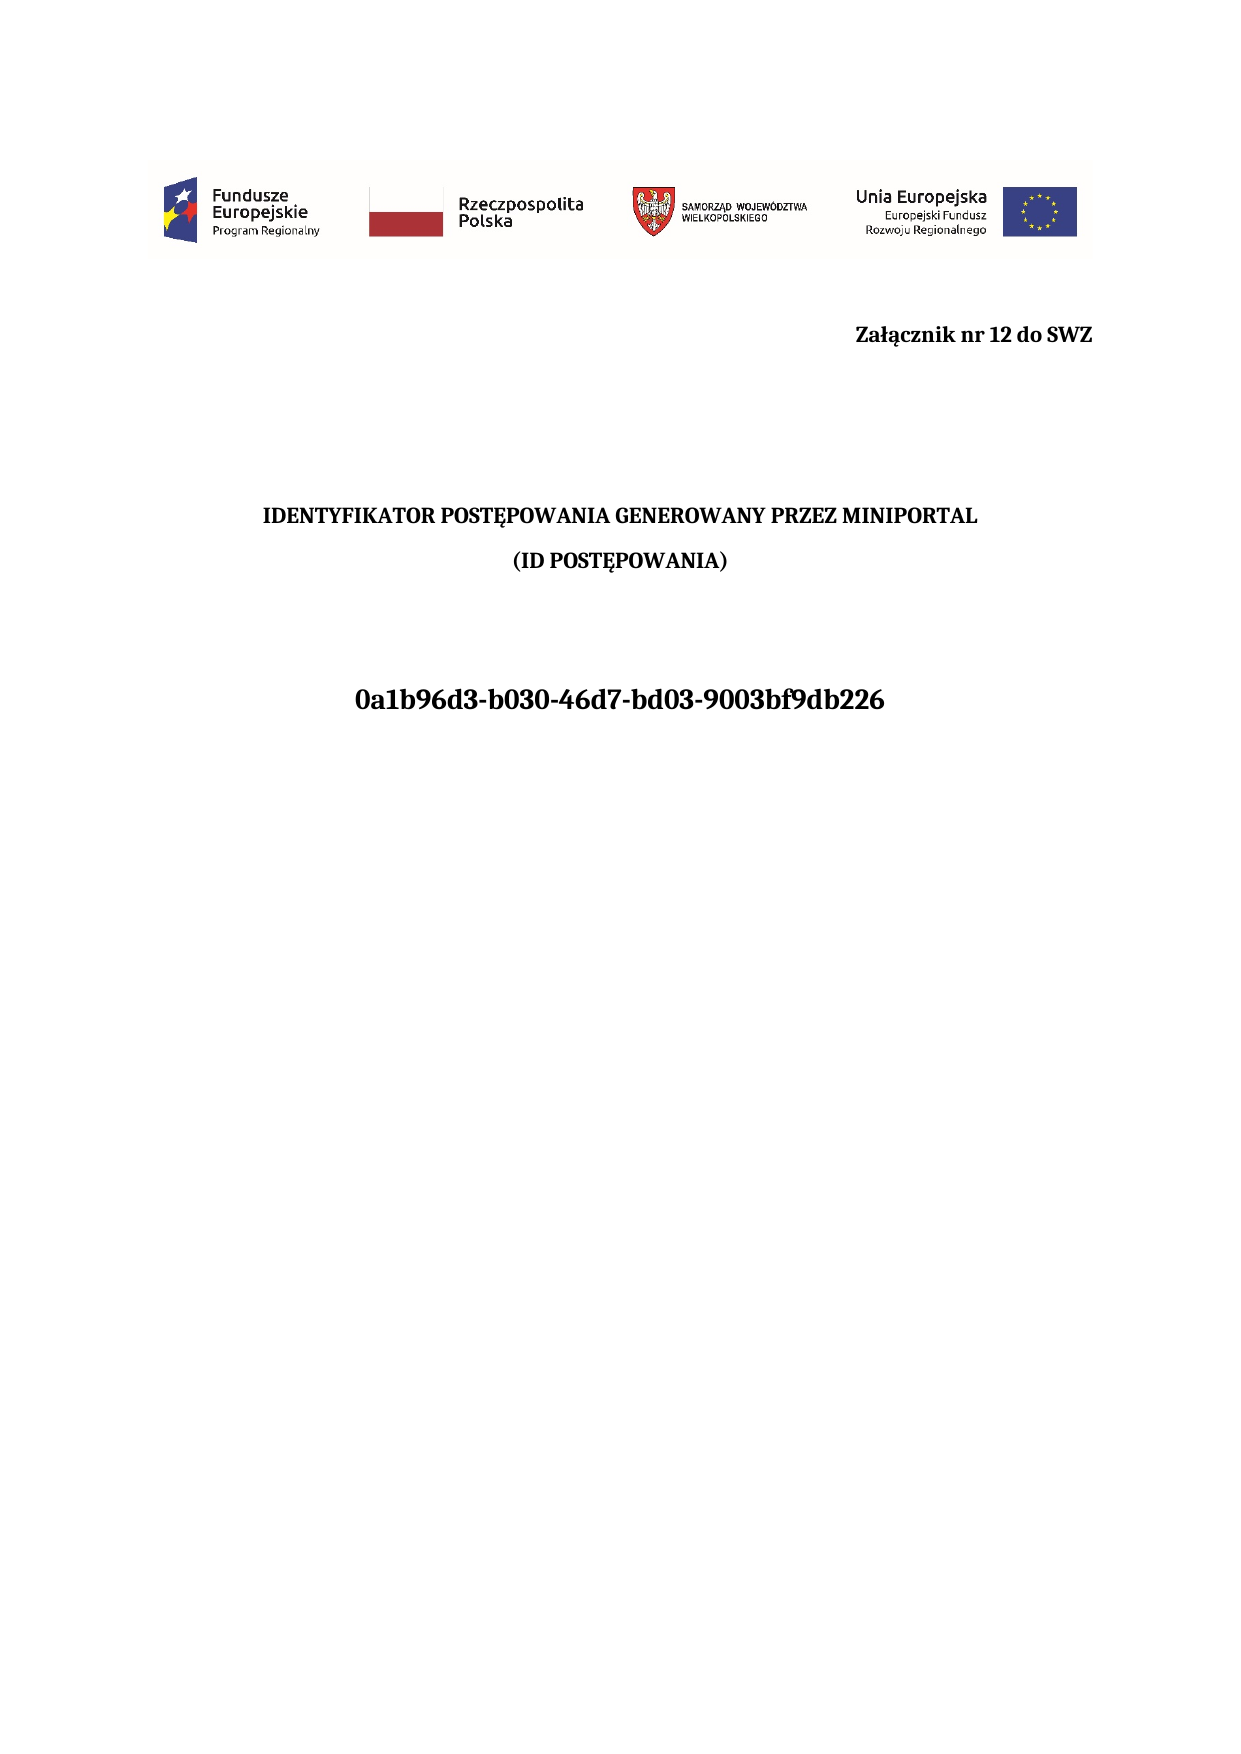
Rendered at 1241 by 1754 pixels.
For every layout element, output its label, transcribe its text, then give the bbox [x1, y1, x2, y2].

text Załącznik nr 12 do SWZ [148, 322, 1093, 349]
text (ID POSTĘPOWANIA) [148, 548, 1093, 574]
text IDENTYFIKATOR POSTĘPOWANIA GENEROWANY PRZEZ MINIPORTAL [148, 503, 1093, 529]
picture [147, 160, 1093, 259]
text 0a1b96d3-b030-46d7-bd03-9003bf9db226 [148, 683, 1093, 717]
